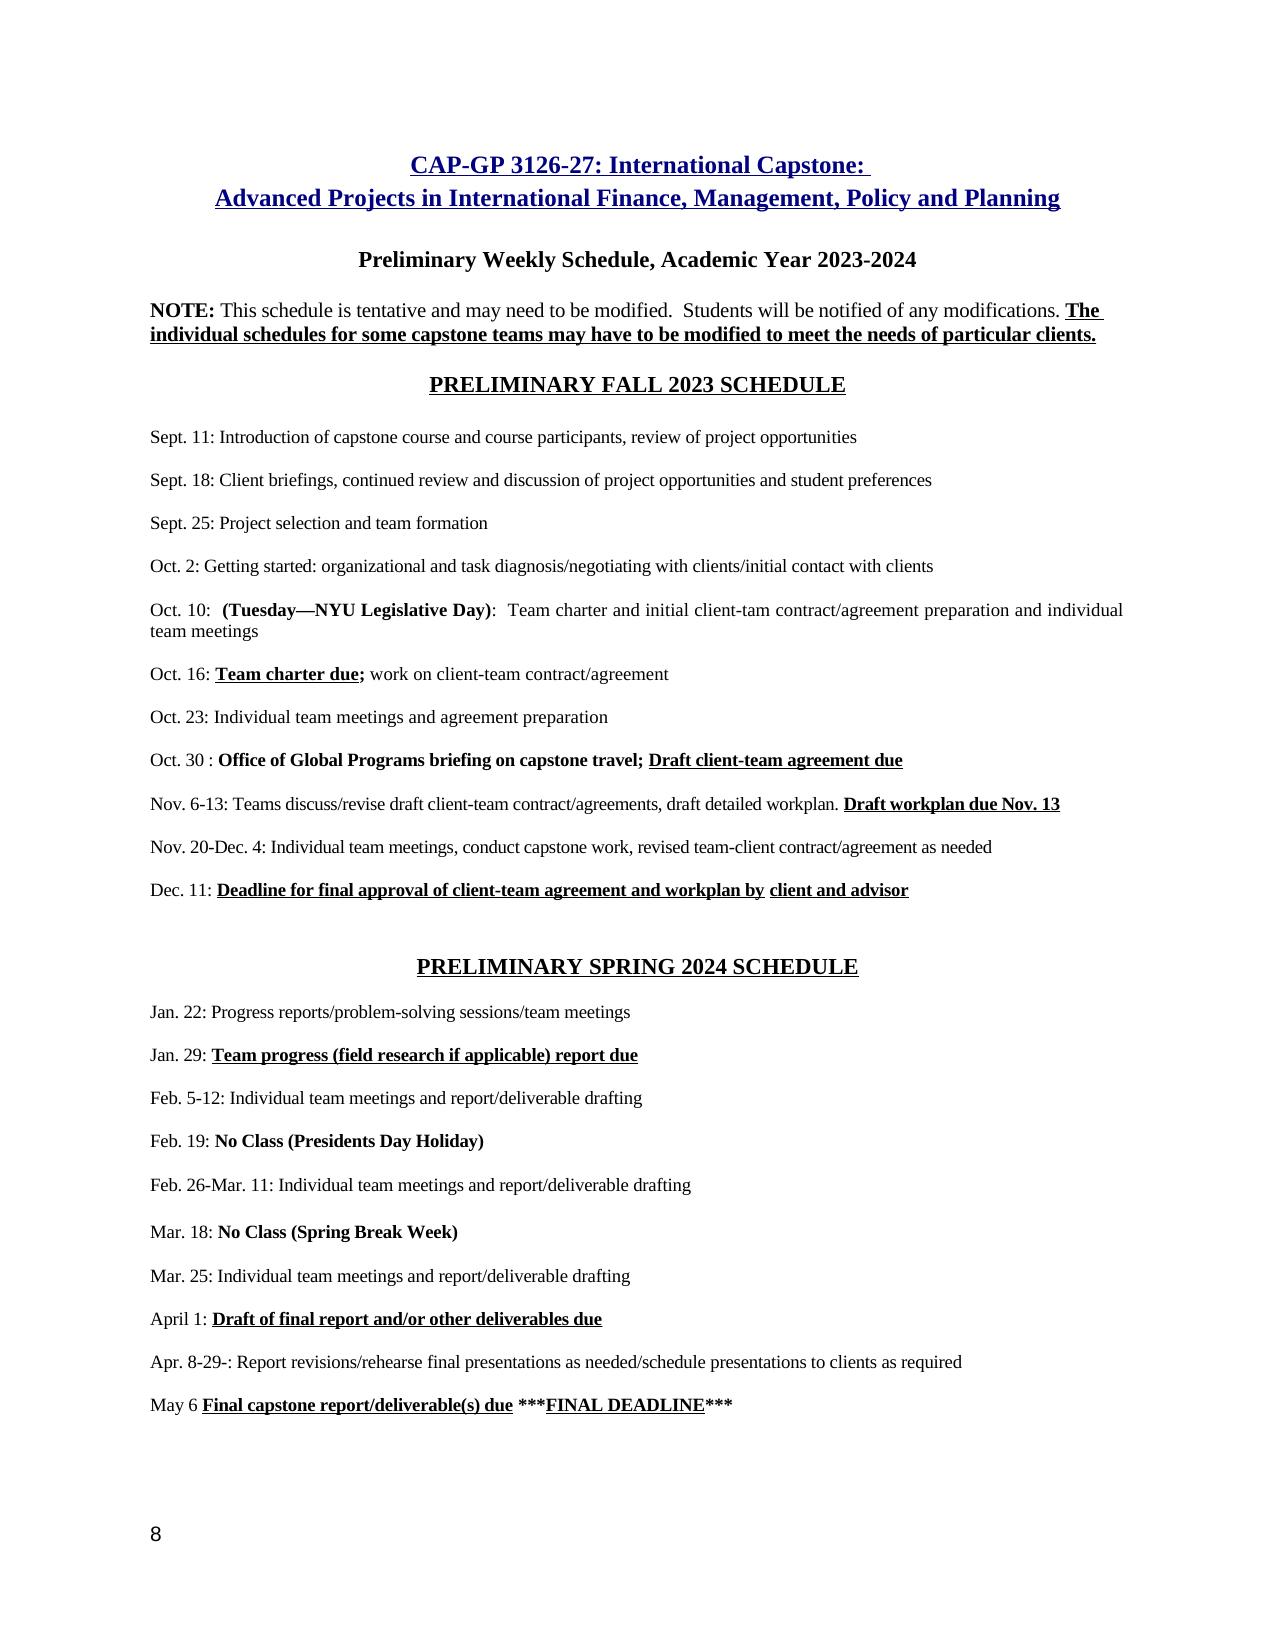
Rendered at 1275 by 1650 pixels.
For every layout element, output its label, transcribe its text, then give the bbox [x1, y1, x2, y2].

text Sept. 25: Project selection and team formation [150, 512, 1125, 534]
text Feb. 26-Mar. 11: Individual team meetings and report/deliverable drafting [150, 1173, 1125, 1195]
text CAP-GP 3126-27: International Capstone: [150, 150, 1125, 179]
text Oct. 30 : Office of Global Programs briefing on capstone travel; Draft client-team agreement due [150, 749, 1125, 771]
text Mar. 18: No Class (Spring Break Week) [150, 1221, 1125, 1243]
text Dec. 11: Deadline for final approval of client-team agreement and workplan by client and advisor [150, 879, 1125, 900]
text Preliminary Weekly Schedule, Academic Year 2023-2024 [150, 246, 1125, 273]
subtitle PRELIMINARY SPRING 2024 SCHEDULE [150, 953, 1125, 979]
text Sept. 11: Introduction of capstone course and course participants, review of project opportunities [150, 426, 1125, 447]
text Sept. 18: Client briefings, continued review and discussion of project opportunities and student preferences [150, 469, 1125, 491]
text Oct. 10: (Tuesday—NYU Legislative Day): Team charter and initial client-tam contract/agreement preparation and individual team meetings [150, 598, 1125, 642]
text NOTE: This schedule is tentative and may need to be modified. Students will be notified of any modifications. The individual schedules for some capstone teams may have to be modified to meet the needs of particular clients. [150, 298, 1125, 346]
text Feb. 5-12: Individual team meetings and report/deliverable drafting [150, 1087, 1125, 1109]
text Jan. 22: Progress reports/problem-solving sessions/team meetings [150, 1001, 1125, 1022]
text PRELIMINARY FALL 2023 SCHEDULE [150, 371, 1125, 397]
text Mar. 25: Individual team meetings and report/deliverable drafting [150, 1264, 1125, 1286]
text Feb. 19: No Class (Presidents Day Holiday) [150, 1130, 1125, 1152]
text Oct. 16: Team charter due; work on client-team contract/agreement [150, 663, 1125, 685]
text Nov. 6-13: Teams discuss/revise draft client-team contract/agreements, draft detailed workplan. Draft workplan due Nov. 13 [150, 792, 1125, 814]
text Oct. 23: Individual team meetings and agreement preparation [150, 706, 1125, 728]
text April 1: Draft of final report and/or other deliverables due [150, 1308, 1125, 1329]
text Oct. 2: Getting started: organizational and task diagnosis/negotiating with clients/initial contact with clients [150, 555, 1125, 577]
text Apr. 8-29-: Report revisions/rehearse final presentations as needed/schedule presentations to clients as required [150, 1351, 1125, 1372]
text May 6 Final capstone report/deliverable(s) due ***FINAL DEADLINE*** [150, 1394, 1125, 1415]
text Nov. 20-Dec. 4: Individual team meetings, conduct capstone work, revised team-client contract/agreement as needed [150, 836, 1125, 857]
text Jan. 29: Team progress (field research if applicable) report due [150, 1044, 1125, 1066]
text Advanced Projects in International Finance, Management, Policy and Planning [150, 183, 1125, 212]
